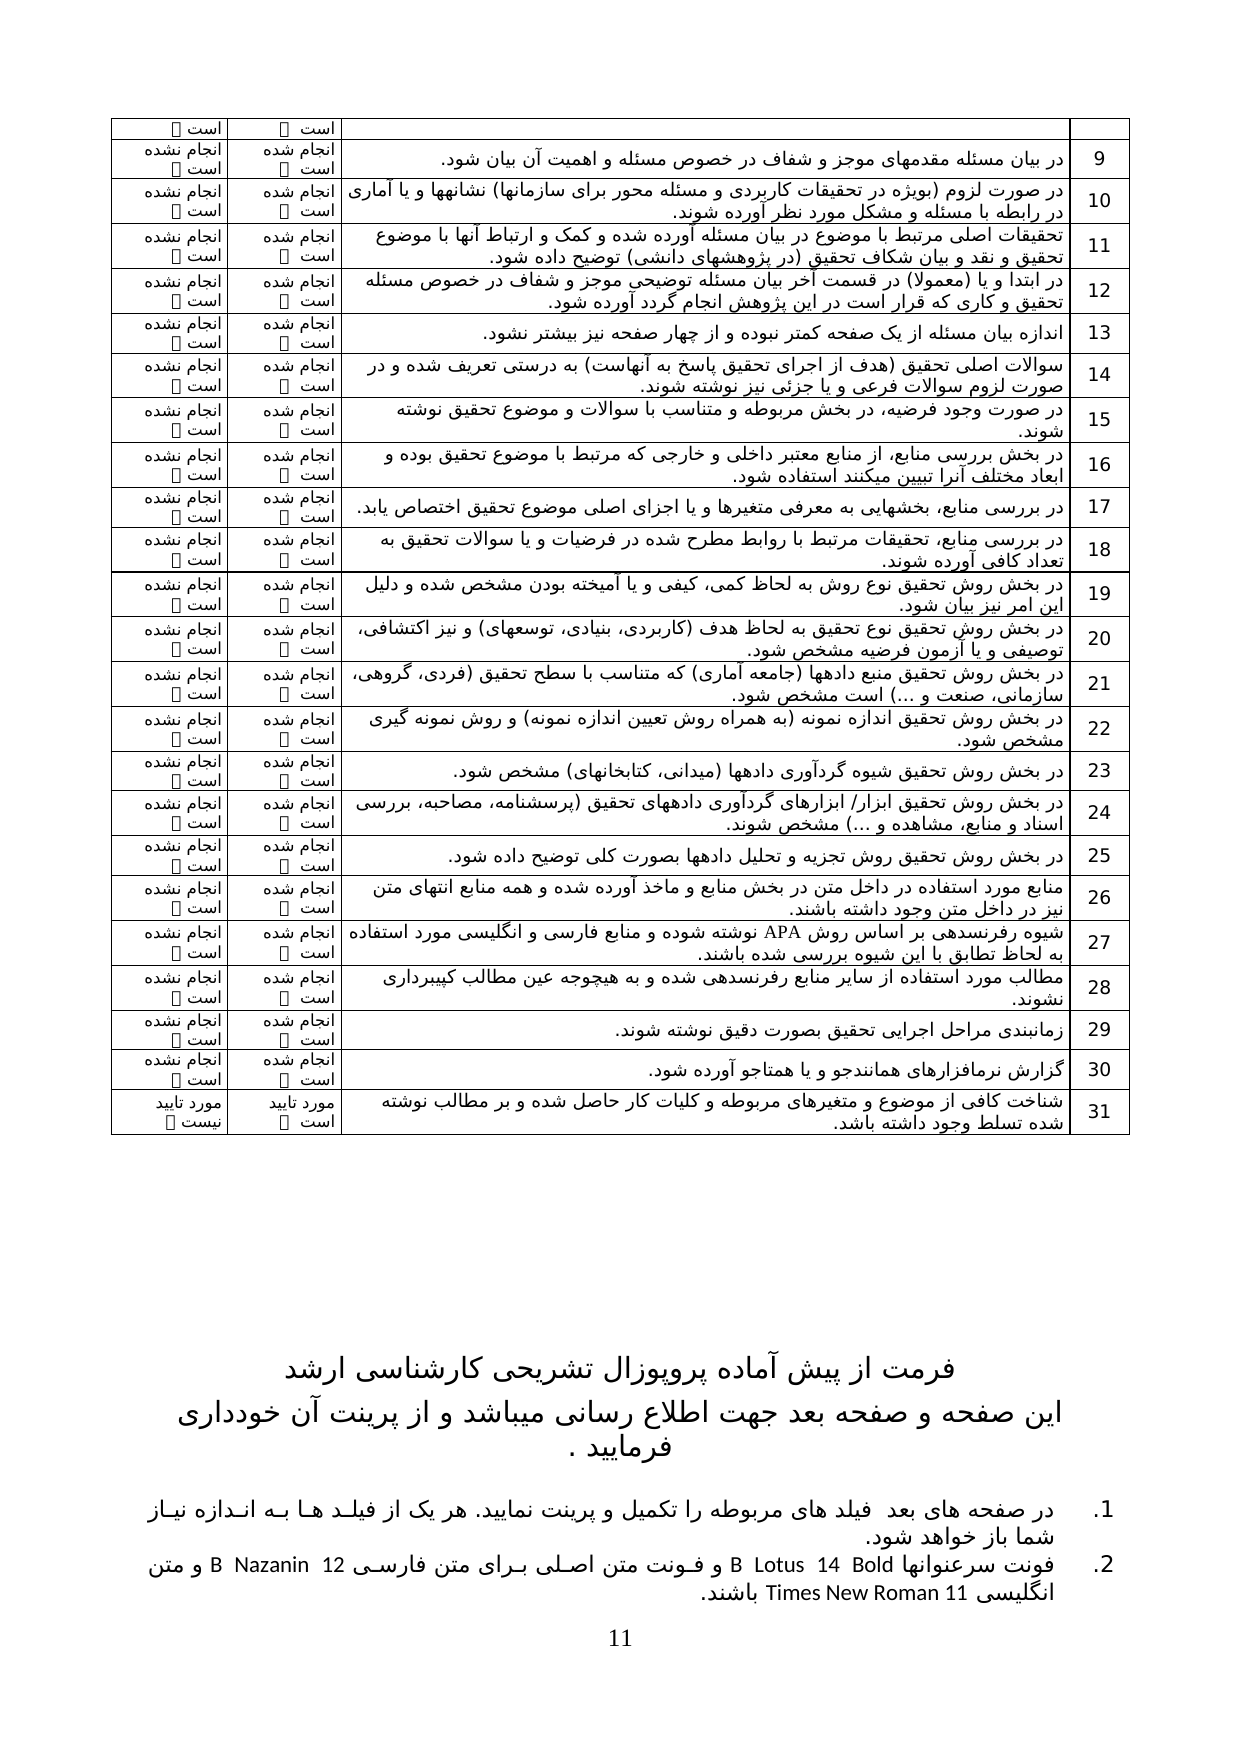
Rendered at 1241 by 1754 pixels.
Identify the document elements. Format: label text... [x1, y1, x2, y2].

table_cell در بیان مسئله مقدمهای موجز و شفاف در خصوص مسئله و اهمیت آن بیان شود. [342, 140, 1069, 178]
table_cell منابع مورد استفاده در داخل متن در بخش منابع و ماخذ آورده شده و همه منابع انتهای متن نیز در داخل متن وجود داشته باشند. [342, 876, 1069, 920]
table_cell انجام نشده است [112, 354, 227, 397]
table_cell انجام نشده است [112, 443, 227, 487]
table_cell 16 [1071, 443, 1129, 487]
table_cell انجام نشده است [112, 573, 227, 616]
table_cell اندازه بیان مسئله از یک صفحه کمتر نبوده و از چهار صفحه نیز بیشتر نشود. [342, 314, 1069, 352]
table_cell 21 [1071, 662, 1129, 706]
table_cell مطالب مورد استفاده از سایر منابع رفرنسدهی شده و به هیچوجه عین مطالب کپیبرداری نشوند. [342, 966, 1069, 1009]
table_cell 20 [1071, 617, 1129, 661]
table_cell 19 [1071, 573, 1129, 616]
table_cell انجام شده است [228, 876, 341, 920]
table_cell 23 [1071, 752, 1129, 790]
table_cell انجام شده است [228, 443, 341, 487]
table_cell انجام نشده است [112, 119, 227, 138]
table_cell 25 [1071, 836, 1129, 875]
table_cell انجام نشده است [112, 488, 227, 527]
table_cell انجام شده است [228, 398, 341, 442]
table_cell انجام نشده است [112, 269, 227, 313]
table_cell انجام شده است [228, 354, 341, 397]
table_cell 31 [1071, 1090, 1129, 1134]
table_cell 27 [1071, 921, 1129, 965]
table_cell انجام نشده است [112, 752, 227, 790]
table_cell شیوه رفرنسدهی بر اساس روش APA نوشته شوده و منابع فارسی و انگلیسی مورد استفاده به لحاظ تطابق با این شیوه بررسی شده باشند. [342, 921, 1069, 965]
table_cell 22 [1071, 707, 1129, 751]
table_cell انجام نشده است [112, 224, 227, 268]
table_cell مورد تایید است [228, 1090, 341, 1134]
table_cell انجام نشده است [112, 876, 227, 920]
table_cell انجام شده است [228, 617, 341, 661]
table_cell انجام نشده است [112, 528, 227, 571]
table_cell 26 [1071, 876, 1129, 920]
text این صفحه و صفحه بعد جهت اطلاع رسانی میباشد و از پرینت آن خودداری فرمایید . [148, 1395, 1092, 1463]
table_cell انجام نشده است [112, 662, 227, 706]
table_cell سوالات اصلی تحقیق (هدف از اجرای تحقیق پاسخ به آنهاست) به درستی تعریف شده و در صورت لزوم سوالات فرعی و یا جزئی نیز نوشته شوند. [342, 354, 1069, 397]
table_cell انجام شده است [228, 224, 341, 268]
table_cell 12 [1071, 269, 1129, 313]
table_cell 10 [1071, 179, 1129, 223]
table_cell انجام شده است [228, 836, 341, 875]
table_cell در بررسی منابع، بخشهایی به معرفی متغیرها و یا اجزای اصلی موضوع تحقیق اختصاص یابد. [342, 488, 1069, 527]
table_cell انجام شده است [228, 488, 341, 527]
table_cell انجام نشده است [112, 921, 227, 965]
table_cell 13 [1071, 314, 1129, 352]
table_cell 29 [1071, 1011, 1129, 1049]
table_cell انجام نشده است [112, 314, 227, 352]
table_cell شناخت کافی از موضوع و متغیرهای مربوطه و کلیات کار حاصل شده و بر مطالب نوشته شده تسلط وجود داشته باشد. [342, 1090, 1069, 1134]
table_cell 18 [1071, 528, 1129, 571]
table_cell انجام شده است [228, 707, 341, 751]
table_cell در بخش روش تحقیق روش تجزیه و تحلیل دادهها بصورت کلی توضیح داده شود. [342, 836, 1069, 875]
table_cell انجام نشده است [112, 617, 227, 661]
table_cell انجام شده است [228, 966, 341, 1009]
table_cell انجام شده است [228, 314, 341, 352]
table_cell انجام شده است [228, 119, 341, 138]
table_cell 8 [1071, 119, 1129, 138]
table_cell در صورت وجود فرضیه، در بخش مربوطه و متناسب با سوالات و موضوع تحقیق نوشته شوند. [342, 398, 1069, 442]
table_cell در بخش بررسی منابع، از منابع معتبر داخلی و خارجی که مرتبط با موضوع تحقیق بوده و ابعاد مختلف آنرا تبیین میکنند استفاده شود. [342, 443, 1069, 487]
table_cell در بخش روش تحقیق ابزار/ ابزارهای گردآوری دادههای تحقیق (پرسشنامه، مصاحبه، بررسی اسناد و منابع، مشاهده و ...) مشخص شوند. [342, 791, 1069, 835]
list در صفحه های بعد فیلد های مربوطه را تکمیل و پرینت نمایید. هر یک از فیلد ها به اندازه نیاز شما باز خواهد شود. [148, 1496, 1092, 1550]
table_cell انجام شده است [228, 269, 341, 313]
table_cell گزارش نرمافزارهای همانندجو و یا همتاجو آورده شود. [342, 1050, 1069, 1089]
table_cell تحقیقات اصلی مرتبط با موضوع در بیان مسئله آورده شده و کمک و ارتباط آنها با موضوع تحقیق و نقد و بیان شکاف تحقیق (در پژوهشهای دانشی) توضیح داده شود. [342, 224, 1069, 268]
table_cell در بخش روش تحقیق شیوه گردآوری دادهها (میدانی، کتابخانهای) مشخص شود. [342, 752, 1069, 790]
table_cell 9 [1071, 140, 1129, 178]
table_cell انجام نشده است [112, 398, 227, 442]
table_cell انجام نشده است [112, 966, 227, 1009]
table_cell انجام شده است [228, 752, 341, 790]
table_cell در بخش روش تحقیق نوع تحقیق به لحاظ هدف (کاربردی، بنیادی، توسعهای) و نیز اکتشافی، توصیفی و یا آزمون فرضیه مشخص شود. [342, 617, 1069, 661]
table_cell 15 [1071, 398, 1129, 442]
table_cell در بخش روش تحقیق اندازه نمونه (به همراه روش تعیین اندازه نمونه) و روش نمونه گیری مشخص شود. [342, 707, 1069, 751]
table_cell انجام شده است [228, 179, 341, 223]
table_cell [342, 119, 1069, 138]
table_cell انجام نشده است [112, 1011, 227, 1049]
table_cell 14 [1071, 354, 1129, 397]
table_cell انجام نشده است [112, 791, 227, 835]
table_cell 11 [1071, 224, 1129, 268]
table_cell انجام نشده است [112, 1050, 227, 1089]
table_cell انجام نشده است [112, 140, 227, 178]
table_cell 30 [1071, 1050, 1129, 1089]
table_cell انجام شده است [228, 1011, 341, 1049]
table_cell در ابتدا و یا (معمولا) در قسمت آخر بیان مسئله توضیحی موجز و شفاف در خصوص مسئله تحقیق و کاری که قرار است در این پژوهش انجام گردد آورده شود. [342, 269, 1069, 313]
table_cell 28 [1071, 966, 1129, 1009]
text فرمت از پیش آماده پروپوزال تشریحی کارشناسی ارشد [148, 1351, 1092, 1385]
table_cell انجام شده است [228, 573, 341, 616]
table_cell انجام نشده است [112, 707, 227, 751]
table_cell انجام شده است [228, 921, 341, 965]
table_cell انجام نشده است [112, 836, 227, 875]
table_cell در بررسی منابع، تحقیقات مرتبط با روابط مطرح شده در فرضیات و یا سوالات تحقیق به تعداد کافی آورده شوند. [342, 528, 1069, 571]
table_cell انجام شده است [228, 662, 341, 706]
table_cell 17 [1071, 488, 1129, 527]
table_cell انجام شده است [228, 528, 341, 571]
table_cell در بخش روش تحقیق نوع روش به لحاظ کمی، کیفی و یا آمیخته بودن مشخص شده و دلیل این امر نیز بیان شود. [342, 573, 1069, 616]
table_cell 24 [1071, 791, 1129, 835]
table_cell انجام شده است [228, 1050, 341, 1089]
list فونت سرعنوانها B Lotus 14 Bold و فونت متن اصلی برای متن فارسی B Nazanin 12 و متن انگلیسی Times New Roman 11 باشند. [148, 1550, 1092, 1606]
table_cell در بخش روش تحقیق منبع دادهها (جامعه آماری) که متناسب با سطح تحقیق (فردی، گروهی، سازمانی، صنعت و ...) است مشخص شود. [342, 662, 1069, 706]
table_cell انجام نشده است [112, 179, 227, 223]
table_cell انجام شده است [228, 791, 341, 835]
table_cell مورد تایید نیست [112, 1090, 227, 1134]
table_cell انجام شده است [228, 140, 341, 178]
table_cell در صورت لزوم (بویژه در تحقیقات کاربردی و مسئله محور برای سازمانها) نشانهها و یا آماری در رابطه با مسئله و مشکل مورد نظر آورده شوند. [342, 179, 1069, 223]
table_cell زمانبندی مراحل اجرایی تحقیق بصورت دقیق نوشته شوند. [342, 1011, 1069, 1049]
